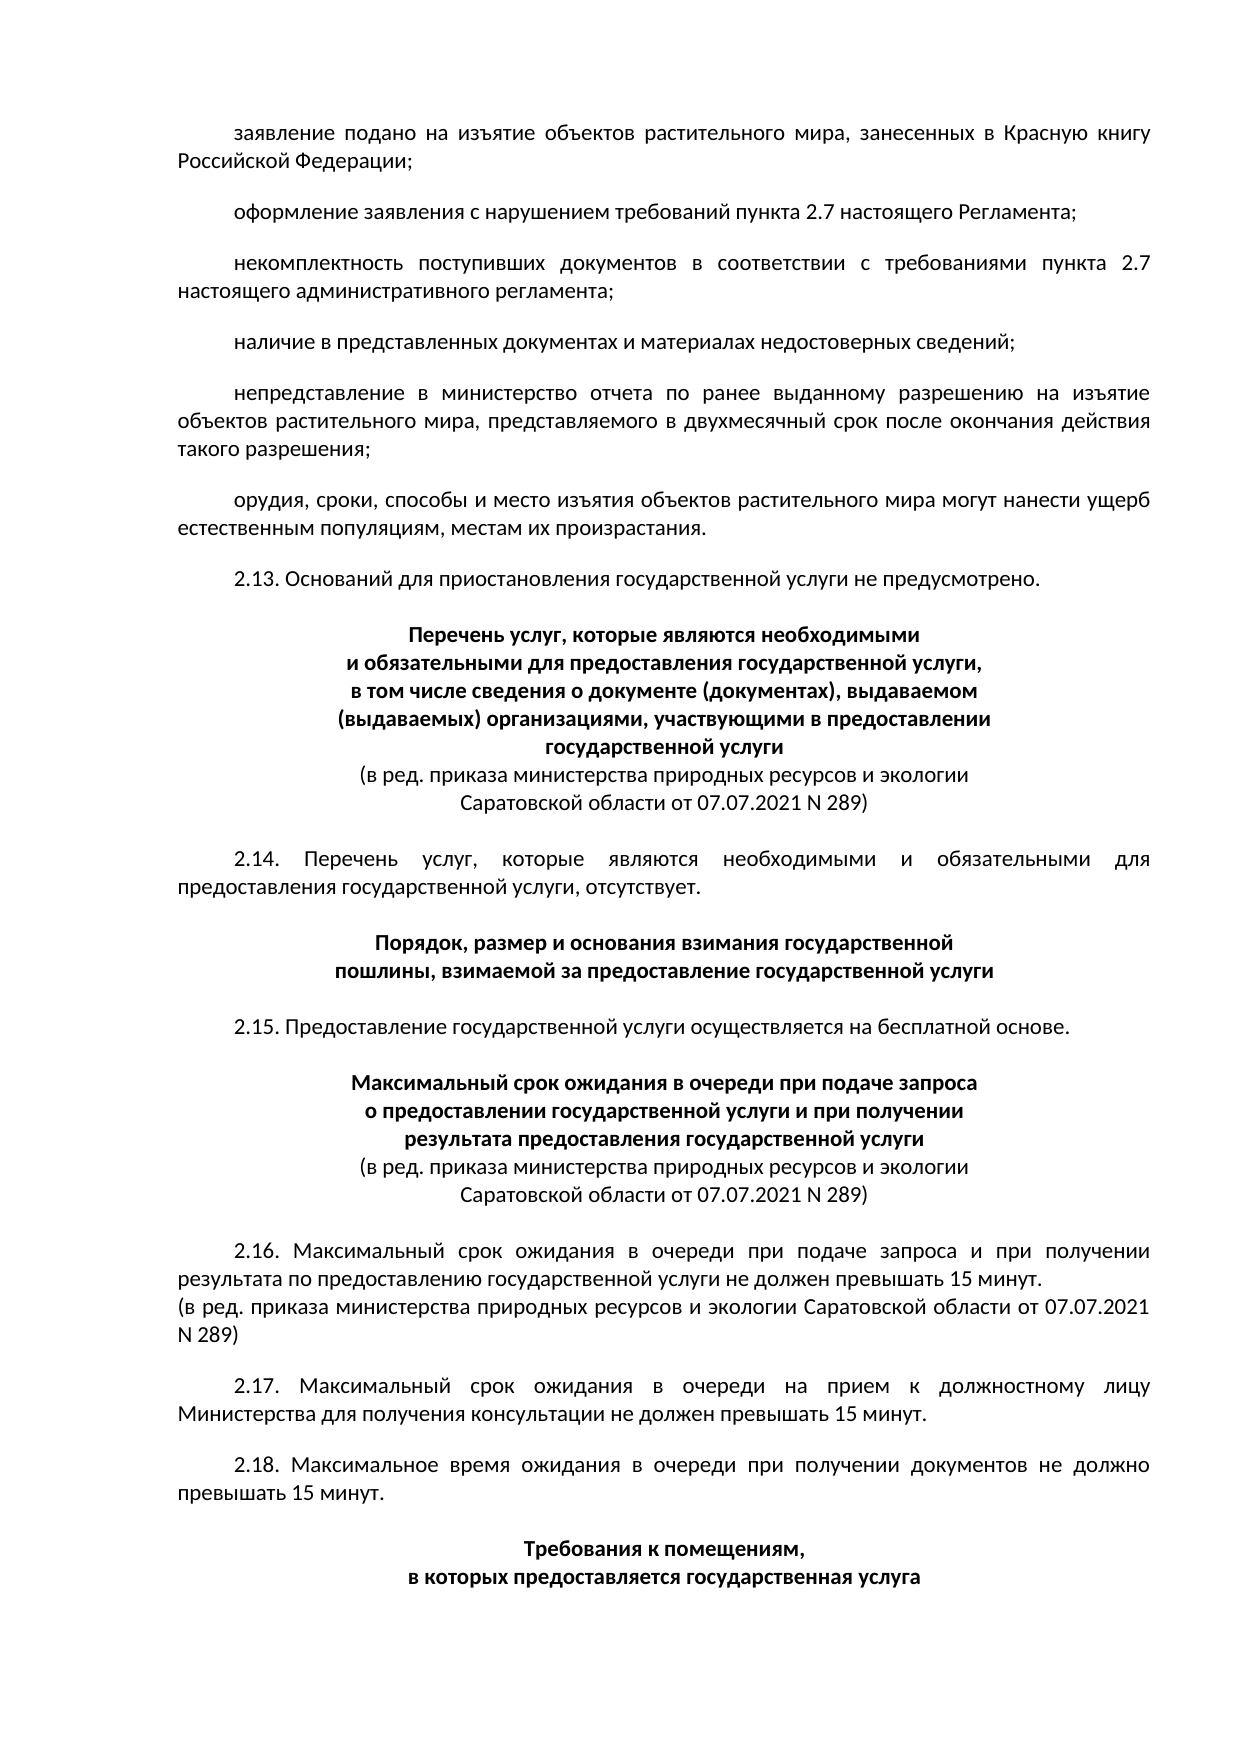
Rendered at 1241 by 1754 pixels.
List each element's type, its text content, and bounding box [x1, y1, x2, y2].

title о предоставлении государственной услуги и при получении [177, 1096, 1152, 1124]
text 2.18. Максимальное время ожидания в очереди при получении документов не должно превышать 15 минут. [177, 1450, 1152, 1506]
title Максимальный срок ожидания в очереди при подаче запроса [177, 1068, 1152, 1096]
text наличие в представленных документах и материалах недостоверных сведений; [177, 327, 1152, 355]
title государственной услуги [177, 732, 1152, 760]
text Саратовской области от 07.07.2021 N 289) [177, 1180, 1152, 1208]
text 2.15. Предоставление государственной услуги осуществляется на бесплатной основе. [177, 1012, 1152, 1040]
title в которых предоставляется государственная услуга [177, 1562, 1152, 1590]
text непредставление в министерство отчета по ранее выданному разрешению на изъятие объектов растительного мира, представляемого в двухмесячный срок после окончания действия такого разрешения; [177, 378, 1152, 462]
text (в ред. приказа министерства природных ресурсов и экологии [177, 1152, 1152, 1180]
title пошлины, взимаемой за предоставление государственной услуги [177, 956, 1152, 984]
text 2.13. Оснований для приостановления государственной услуги не предусмотрено. [177, 564, 1152, 592]
title в том числе сведения о документе (документах), выдаваемом [177, 676, 1152, 704]
text (в ред. приказа министерства природных ресурсов и экологии [177, 760, 1152, 788]
text 2.14. Перечень услуг, которые являются необходимыми и обязательными для предоставления государственной услуги, отсутствует. [177, 844, 1152, 900]
title Перечень услуг, которые являются необходимыми [177, 620, 1152, 648]
title Требования к помещениям, [177, 1534, 1152, 1562]
text орудия, сроки, способы и место изъятия объектов растительного мира могут нанести ущерб естественным популяциям, местам их произрастания. [177, 485, 1152, 541]
title результата предоставления государственной услуги [177, 1124, 1152, 1152]
text оформление заявления с нарушением требований пункта 2.7 настоящего Регламента; [177, 197, 1152, 225]
text Саратовской области от 07.07.2021 N 289) [177, 788, 1152, 816]
title (выдаваемых) организациями, участвующими в предоставлении [177, 704, 1152, 732]
title и обязательными для предоставления государственной услуги, [177, 648, 1152, 676]
text 2.17. Максимальный срок ожидания в очереди на прием к должностному лицу Министерства для получения консультации не должен превышать 15 минут. [177, 1371, 1152, 1427]
text некомплектность поступивших документов в соответствии с требованиями пункта 2.7 настоящего административного регламента; [177, 248, 1152, 304]
text 2.16. Максимальный срок ожидания в очереди при подаче запроса и при получении результата по предоставлению государственной услуги не должен превышать 15 минут. [177, 1236, 1152, 1292]
text заявление подано на изъятие объектов растительного мира, занесенных в Красную книгу Российской Федерации; [177, 118, 1152, 174]
text (в ред. приказа министерства природных ресурсов и экологии Саратовской области от 07.07.2021 N 289) [177, 1292, 1152, 1348]
title Порядок, размер и основания взимания государственной [177, 928, 1152, 956]
